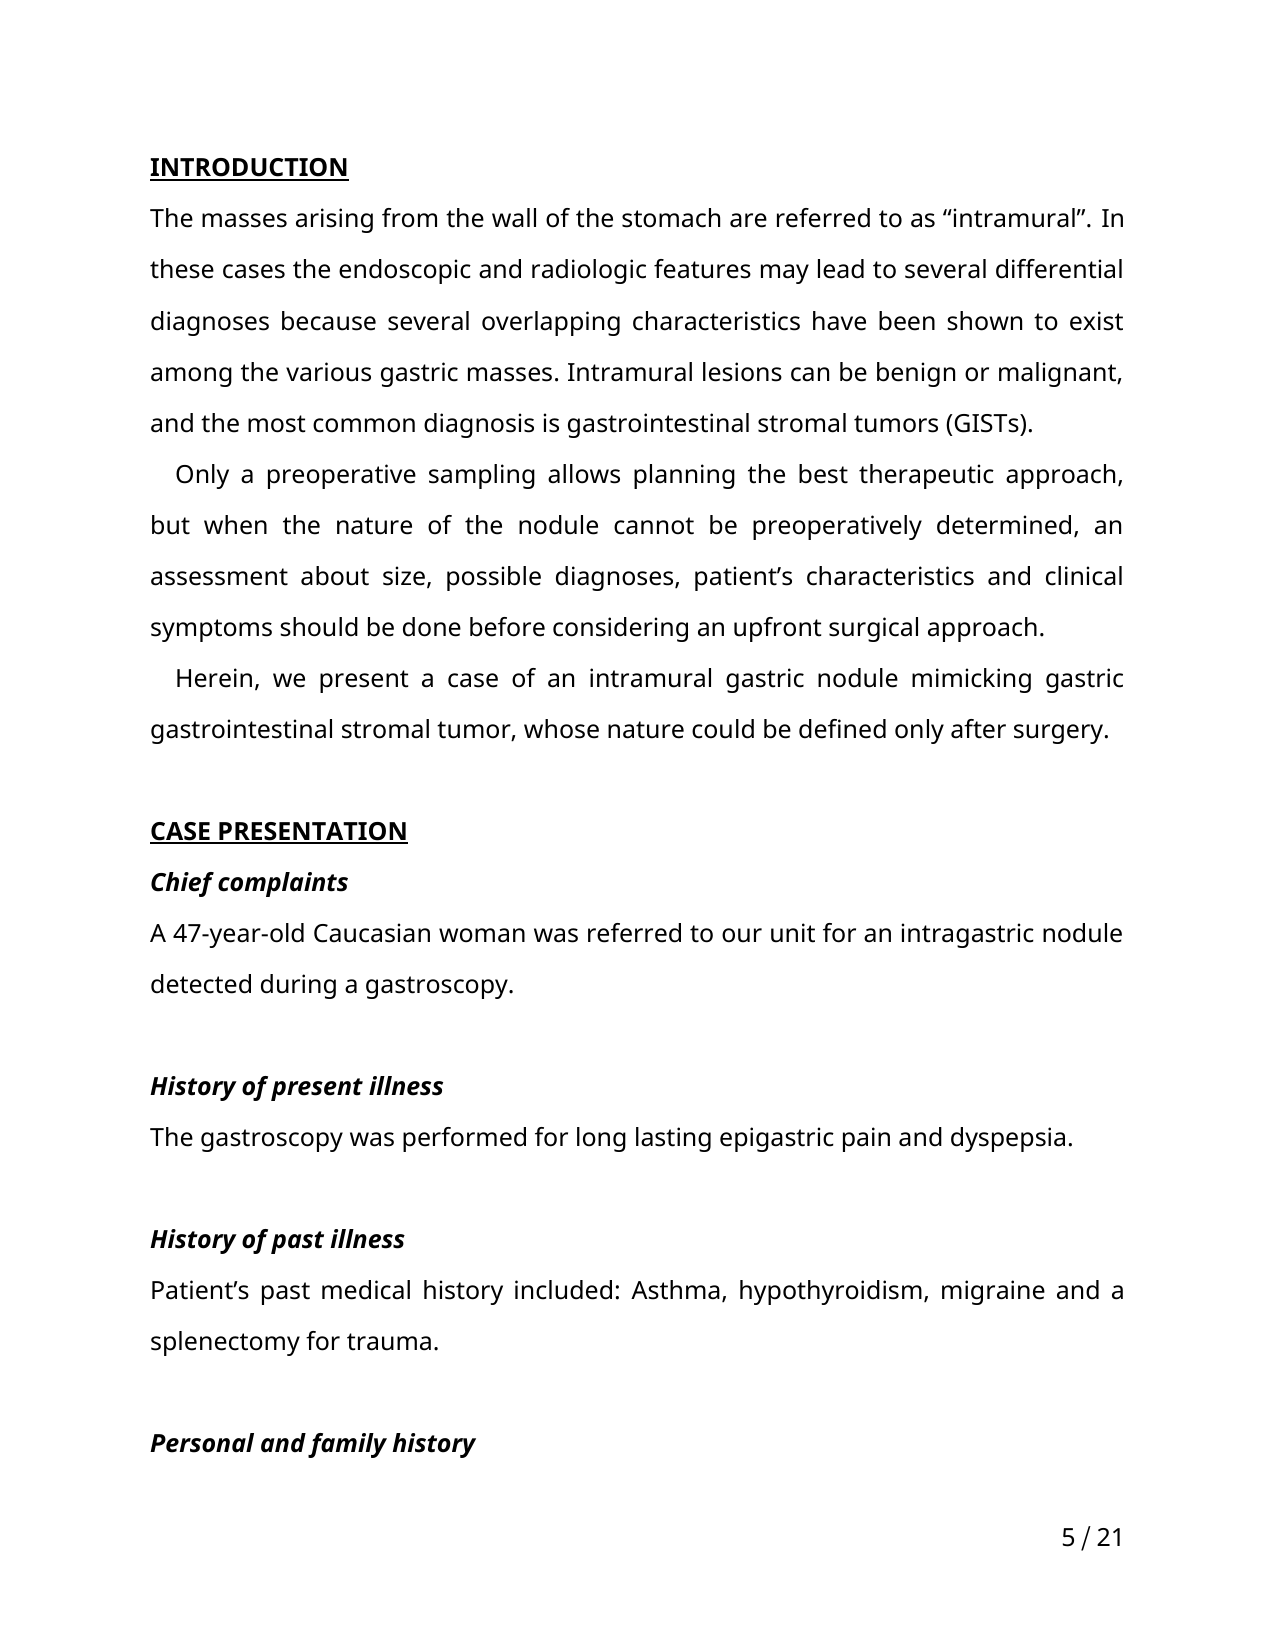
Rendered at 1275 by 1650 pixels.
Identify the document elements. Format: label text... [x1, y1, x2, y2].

text INTRODUCTION [150, 150, 1125, 184]
text Only a preoperative sampling allows planning the best therapeutic approach, but when the nature of the nodule cannot be preoperatively determined, an assessment about size, possible diagnoses, patient’s characteristics and clinical symptoms should be done before considering an upfront surgical approach. [150, 456, 1125, 643]
text Herein, we present a case of an intramural gastric nodule mimicking gastric gastrointestinal stromal tumor, whose nature could be defined only after surgery. [150, 660, 1125, 746]
text History of past illness [150, 1222, 1125, 1256]
text Chief complaints [150, 864, 1125, 899]
text The masses arising from the wall of the stomach are referred to as “intramural”. In these cases the endoscopic and radiologic features may lead to several differential diagnoses because several overlapping characteristics have been shown to exist among the various gastric masses. Intramural lesions can be benign or malignant, and the most common diagnosis is gastrointestinal stromal tumors (GISTs). [150, 201, 1125, 439]
text History of present illness [150, 1069, 1125, 1103]
text Patient’s past medical history included: Asthma, hypothyroidism, migraine and a splenectomy for trauma. [150, 1273, 1125, 1358]
text A 47-year-old Caucasian woman was referred to our unit for an intragastric nodule detected during a gastroscopy. [150, 916, 1125, 1001]
text The gastroscopy was performed for long lasting epigastric pain and dyspepsia. [150, 1120, 1125, 1154]
text Personal and family history [150, 1426, 1125, 1460]
text CASE PRESENTATION [150, 813, 1125, 848]
